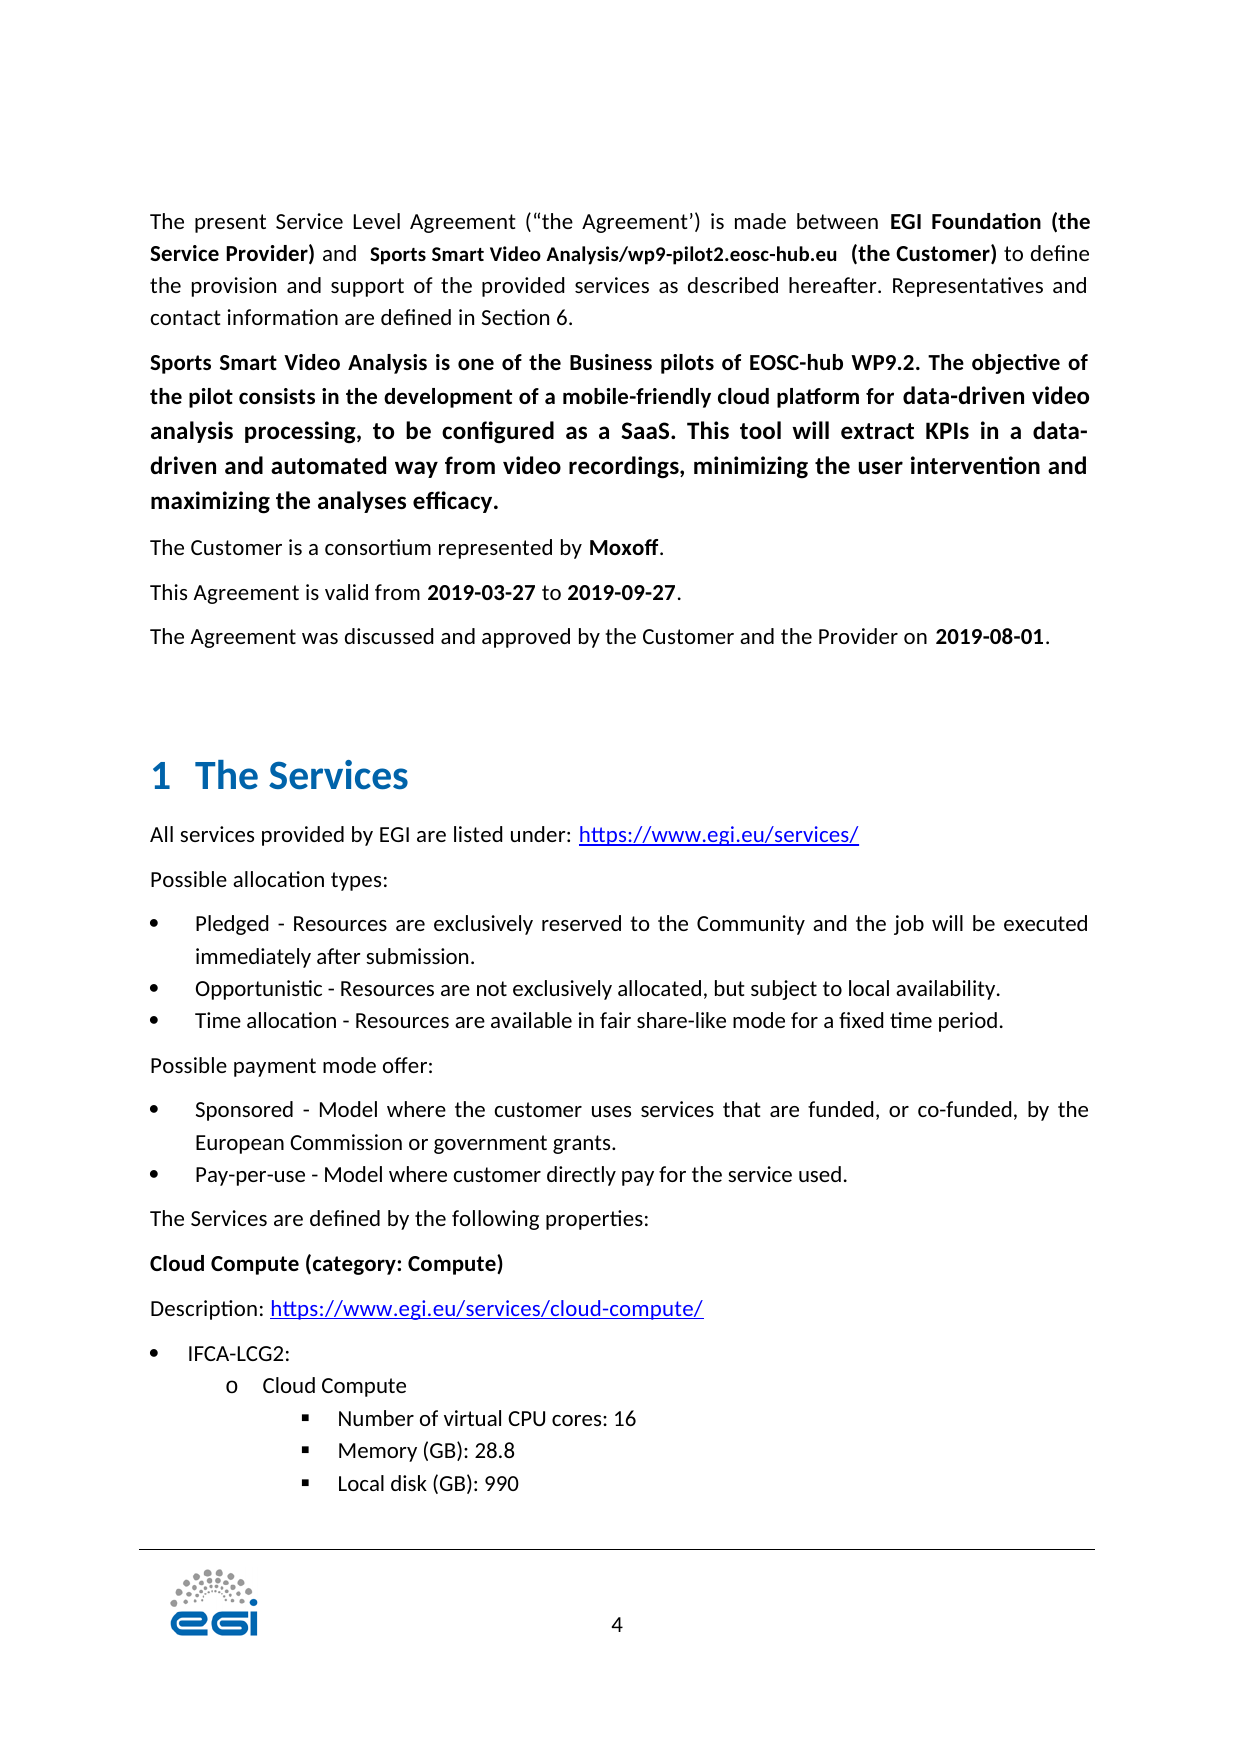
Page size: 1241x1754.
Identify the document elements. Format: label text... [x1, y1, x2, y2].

text The present Service Level Agreement (“the Agreement’) is made between EGI Foundation (the Service Provider) and Sports Smart Video Analysis/wp9-pilot2.eosc-hub.eu (the Customer) to define the provision and support of the provided services as described hereafter. Representatives and contact information are defined in Section 6. [150, 207, 1090, 331]
text The Agreement was discussed and approved by the Customer and the Provider on 2019-08-01. [150, 622, 1090, 650]
text The Services are defined by the following properties: [150, 1204, 1090, 1233]
list Opportunistic - Resources are not exclusively allocated, but subject to local availability. [150, 974, 1090, 1002]
list Sponsored - Model where the customer uses services that are funded, or co-funded, by the European Commission or government grants. [150, 1096, 1090, 1156]
list Pay-per-use - Model where customer directly pay for the service used. [150, 1160, 1090, 1188]
list Pledged - Resources are exclusively reserved to the Community and the job will be executed immediately after submission. [150, 909, 1090, 970]
list Memory (GB): 28.8 [300, 1437, 1090, 1464]
list Cloud Compute [225, 1371, 1090, 1400]
list IFCA-LCG2: [150, 1339, 1090, 1367]
list Number of virtual CPU cores: 16 [300, 1404, 1090, 1432]
text Cloud Compute (category: Compute) [150, 1249, 1090, 1277]
text The Customer is a consortium represented by Moxoff. [150, 533, 1090, 561]
text Possible payment mode offer: [150, 1051, 1090, 1079]
text Description: https://www.egi.eu/services/cloud-compute/ [150, 1294, 1090, 1322]
text Sports Smart Video Analysis is one of the Business pilots of EOSC-hub WP9.2. The objective of the pilot consists in the development of a mobile-friendly cloud platform for data-driven video analysis processing, to be configured as a SaaS. This tool will extract KPIs in a data-driven and automated way from video recordings, minimizing the user intervention and maximizing the analyses efficacy. [150, 348, 1090, 516]
list Local disk (GB): 990 [300, 1469, 1090, 1497]
text Possible allocation types: [150, 865, 1090, 893]
text All services provided by EGI are listed under: https://www.egi.eu/services/ [150, 820, 1090, 848]
text This Agreement is valid from 2019-03-27 to 2019-09-27. [150, 578, 1090, 606]
subtitle The Services [150, 749, 1090, 800]
picture [150, 1567, 276, 1638]
list Time allocation - Resources are available in fair share-like mode for a fixed time period. [150, 1006, 1090, 1034]
